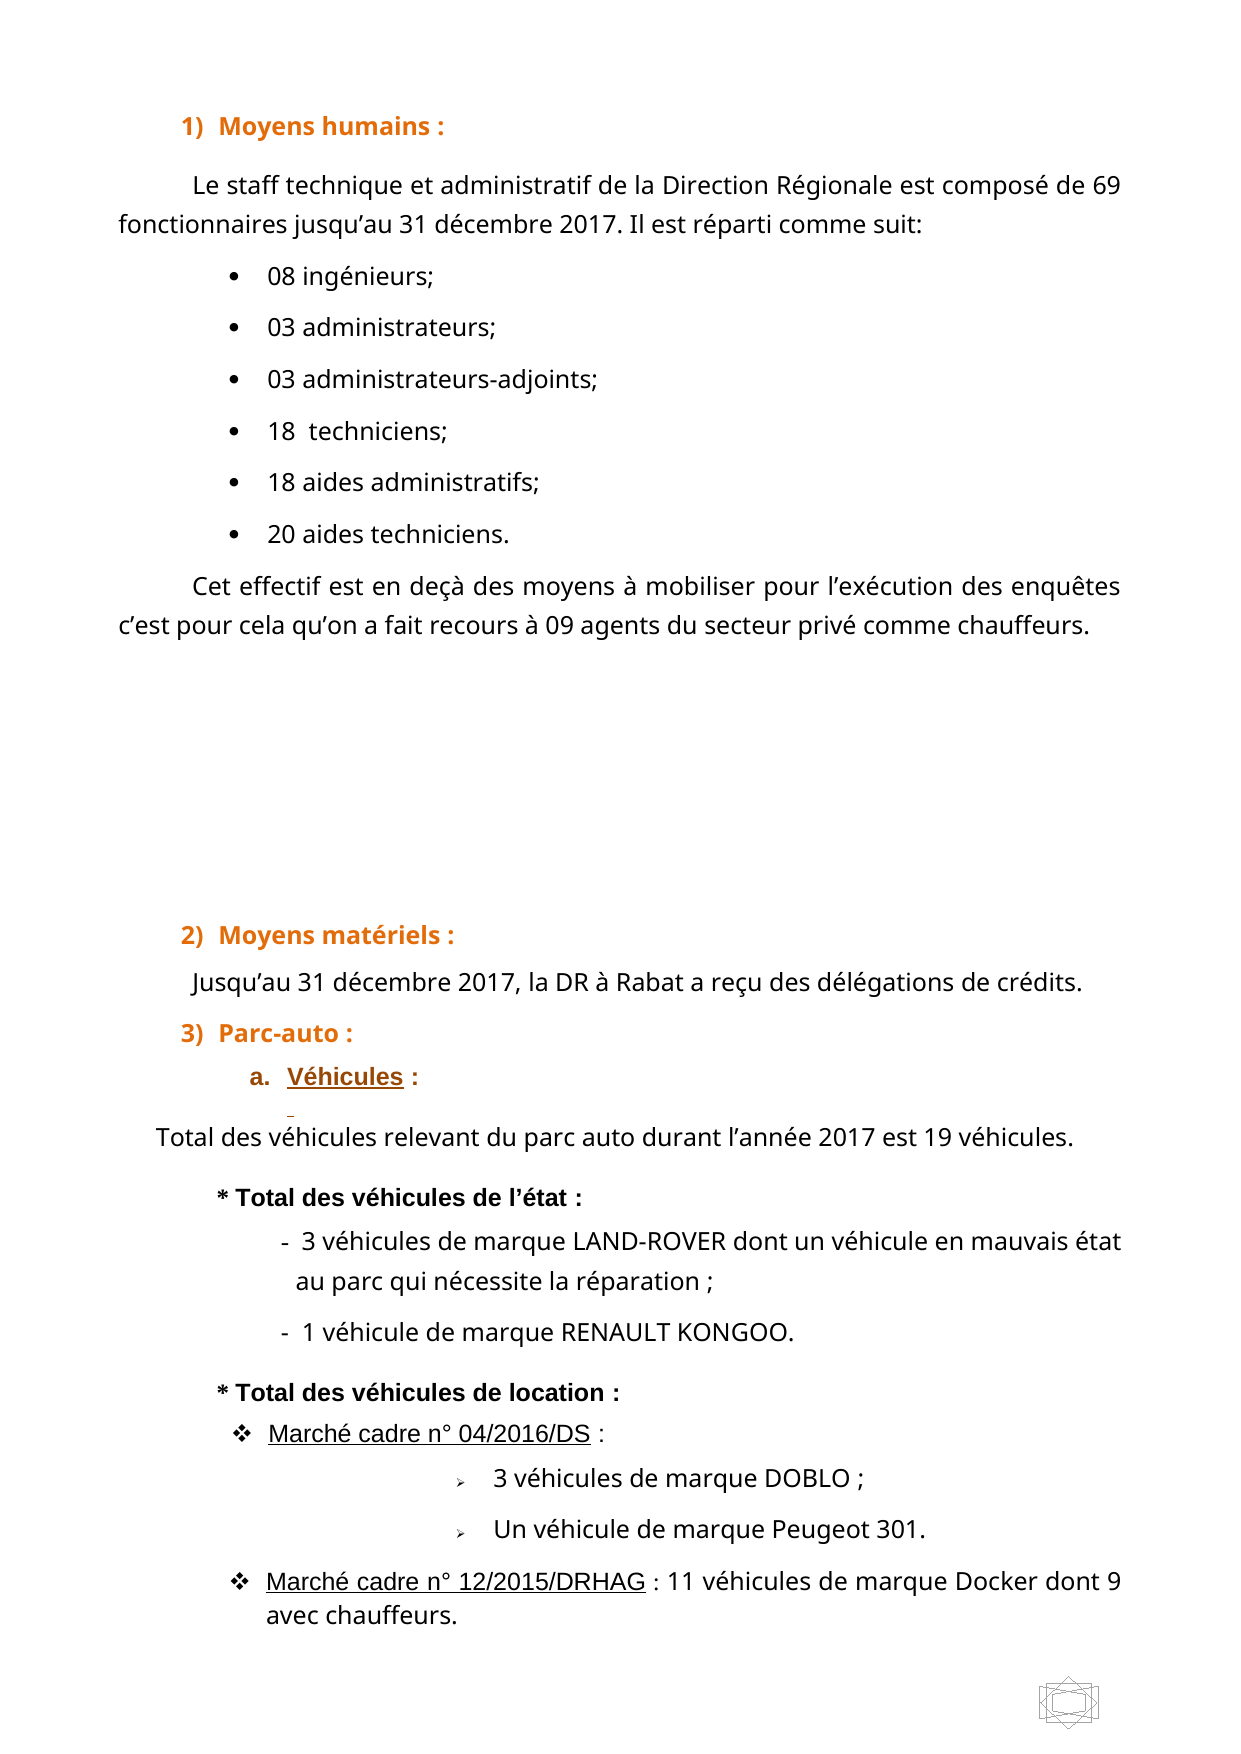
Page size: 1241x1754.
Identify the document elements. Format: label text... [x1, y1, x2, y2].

text Cet effectif est en deçà des moyens à mobiliser pour l’exécution des enquêtes c’est pour cela qu’on a fait recours à 09 agents du secteur privé comme chauffeurs. [118, 568, 1122, 642]
list 03 administrateurs; [229, 310, 1122, 344]
list Total des véhicules relevant du parc auto durant l’année 2017 est 19 véhicules. [156, 1120, 1122, 1154]
list Parc-auto : [181, 1016, 1122, 1050]
list Marché cadre n° 04/2016/DS : [231, 1419, 1122, 1448]
list 18 aides administratifs; [229, 465, 1122, 499]
text * Total des véhicules de location : [216, 1378, 1122, 1407]
text * Total des véhicules de l’état : [216, 1183, 1122, 1212]
list 03 administrateurs-adjoints; [229, 362, 1122, 396]
list - 3 véhicules de marque LAND-ROVER dont un véhicule en mauvais état au parc qui nécessite la réparation ; [281, 1224, 1122, 1297]
list 18 techniciens; [229, 413, 1122, 447]
list Un véhicule de marque Peugeot 301. [456, 1512, 1122, 1546]
list Véhicules : [249, 1062, 1122, 1091]
text Le staff technique et administratif de la Direction Régionale est composé de 69 fonctionnaires jusqu’au 31 décembre 2017. Il est réparti comme suit: [118, 168, 1122, 241]
list - 1 véhicule de marque RENAULT KONGOO. [281, 1315, 1122, 1349]
list Marché cadre n° 12/2015/DRHAG : 11 véhicules de marque Docker dont 9 avec chauffeurs. [228, 1564, 1122, 1632]
list 20 aides techniciens. [229, 517, 1122, 551]
list Moyens matériels : [181, 918, 1122, 952]
text Jusqu’au 31 décembre 2017, la DR à Rabat a reçu des délégations de crédits. [118, 964, 1122, 998]
list 3 véhicules de marque DOBLO ; [456, 1460, 1122, 1494]
list 08 ingénieurs; [229, 258, 1122, 292]
list Moyens humains : [181, 108, 1122, 143]
